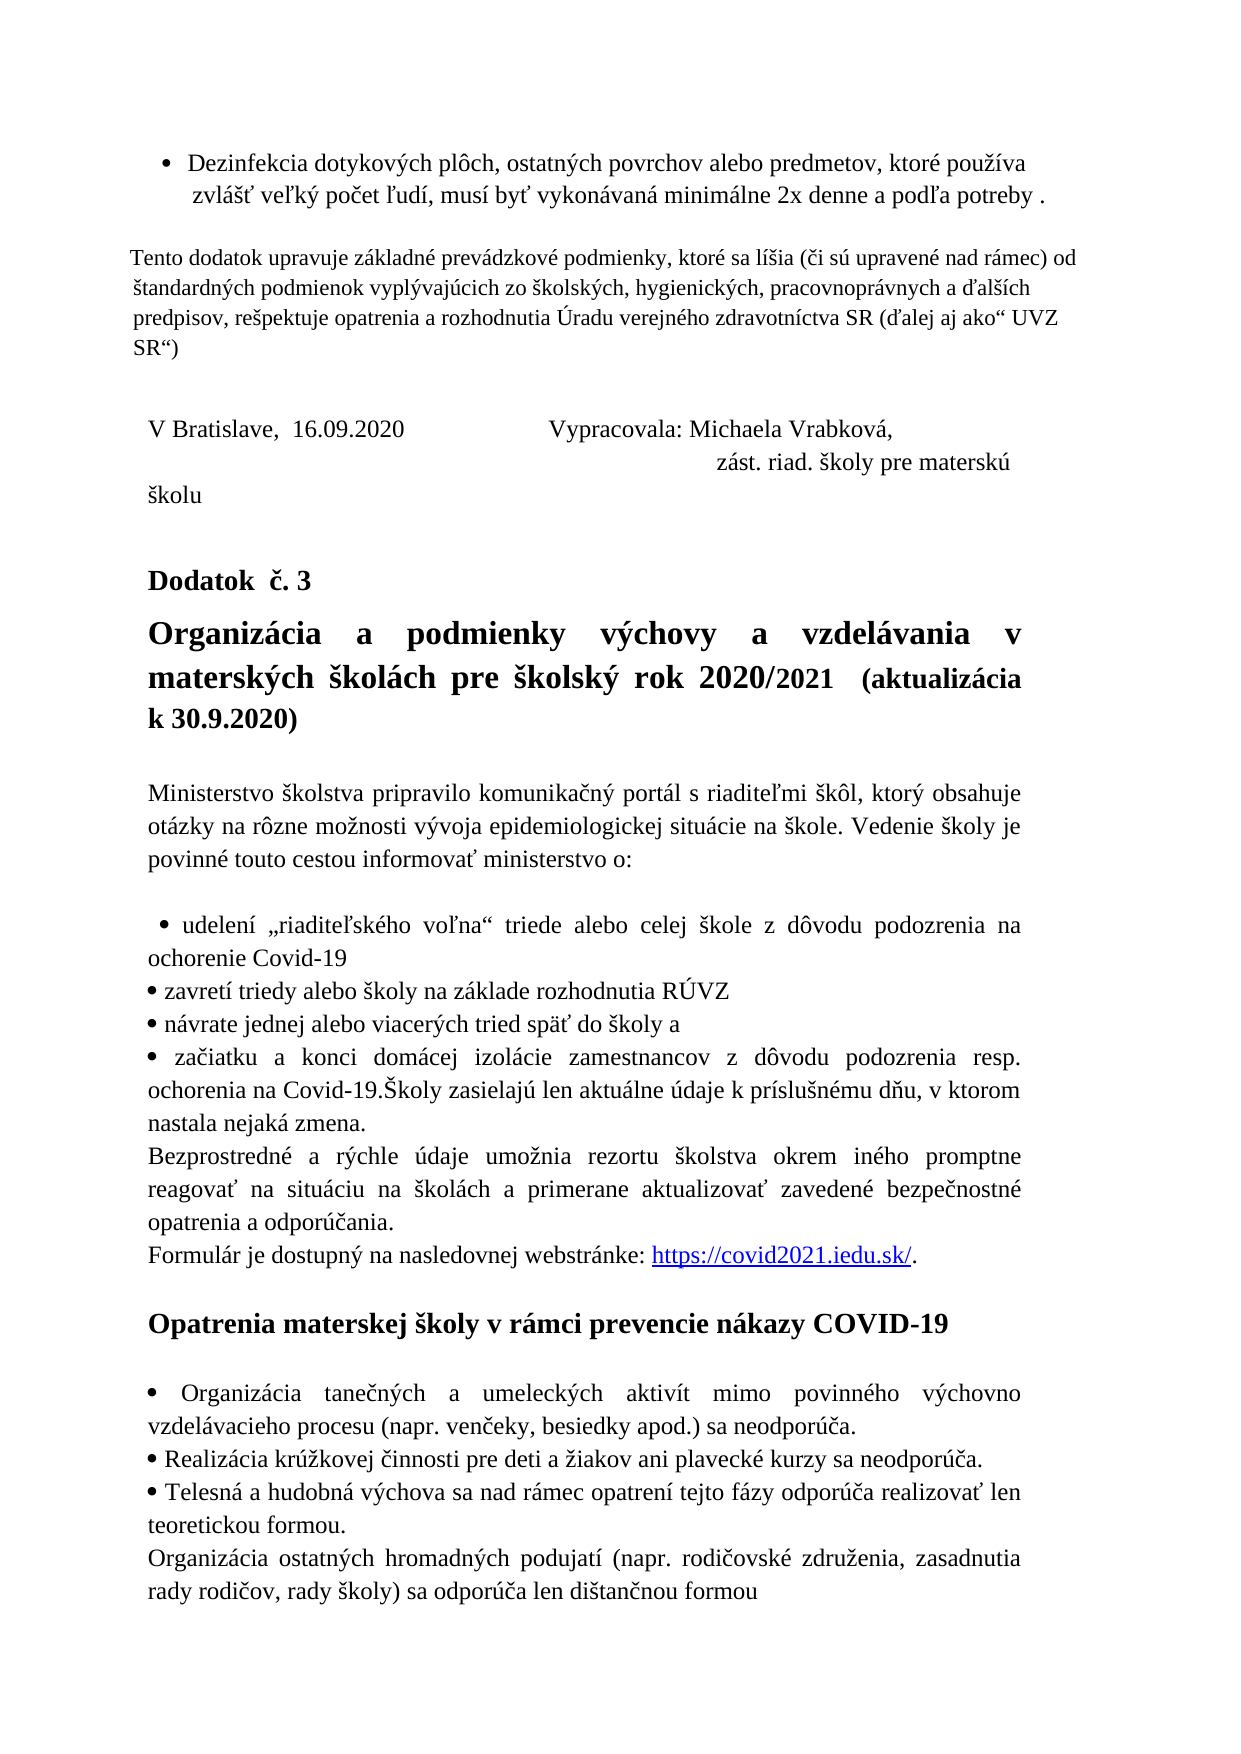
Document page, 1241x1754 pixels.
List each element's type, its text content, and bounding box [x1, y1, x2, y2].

text zavretí triedy alebo školy na základe rozhodnutia RÚVZ [148, 976, 1022, 1005]
text Realizácia krúžkovej činnosti pre deti a žiakov ani plavecké kurzy sa neodporúča. [148, 1444, 1022, 1473]
text Bezprostredné a rýchle údaje umožnia rezortu školstva okrem iného promptne reagovať na situáciu na školách a primerane aktualizovať zavedené bezpečnostné opatrenia a odporúčania. [148, 1141, 1022, 1236]
text Formulár je dostupný na nasledovnej webstránke: https://covid2021.iedu.sk/. [148, 1240, 1022, 1269]
text Organizácia a podmienky výchovy a vzdelávania v materských školách pre školský rok 2020/2021 (aktualizácia k 30.9.2020) [148, 613, 1022, 734]
list Tento dodatok upravuje základné prevádzkové podmienky, ktoré sa líšia (či sú upravené nad rámec) od štandardných podmienok vyplývajúcich zo školských, hygienických, pracovnoprávnych a ďalších predpisov, rešpektuje opatrenia a rozhodnutia Úradu verejného zdravotníctva SR (ďalej aj ako“ UVZ SR“) [118, 244, 1093, 361]
text udelení „riaditeľského voľna“ triede alebo celej škole z dôvodu podozrenia na ochorenie Covid-19 [148, 910, 1022, 972]
text začiatku a konci domácej izolácie zamestnancov z dôvodu podozrenia resp. ochorenia na Covid-19.Školy zasielajú len aktuálne údaje k príslušnému dňu, v ktorom nastala nejaká zmena. [148, 1042, 1022, 1137]
text Organizácia tanečných a umeleckých aktivít mimo povinného výchovno vzdelávacieho procesu (napr. venčeky, besiedky apod.) sa neodporúča. [148, 1378, 1022, 1439]
list Dezinfekcia dotykových plôch, ostatných povrchov alebo predmetov, ktoré používa zvlášť veľký počet ľudí, musí byť vykonávaná minimálne 2x denne a podľa potreby . [162, 148, 1093, 209]
text Organizácia ostatných hromadných podujatí (napr. rodičovské združenia, zasadnutia rady rodičov, rady školy) sa odporúča len dištančnou formou [148, 1543, 1022, 1605]
text zást. riad. školy pre materskú školu [148, 447, 1022, 509]
text návrate jednej alebo viacerých tried späť do školy a [148, 1009, 1022, 1038]
text Dodatok č. 3 [148, 563, 1022, 597]
text Opatrenia materskej školy v rámci prevencie nákazy COVID-19 [148, 1306, 1022, 1340]
text V Bratislave, 16.09.2020 Vypracovala: Michaela Vrabková, [148, 414, 1022, 443]
text Telesná a hudobná výchova sa nad rámec opatrení tejto fázy odporúča realizovať len teoretickou formou. [148, 1477, 1022, 1539]
text Ministerstvo školstva pripravilo komunikačný portál s riaditeľmi škôl, ktorý obsahuje otázky na rôzne možnosti vývoja epidemiologickej situácie na škole. Vedenie školy je povinné touto cestou informovať ministerstvo o: [148, 778, 1022, 873]
